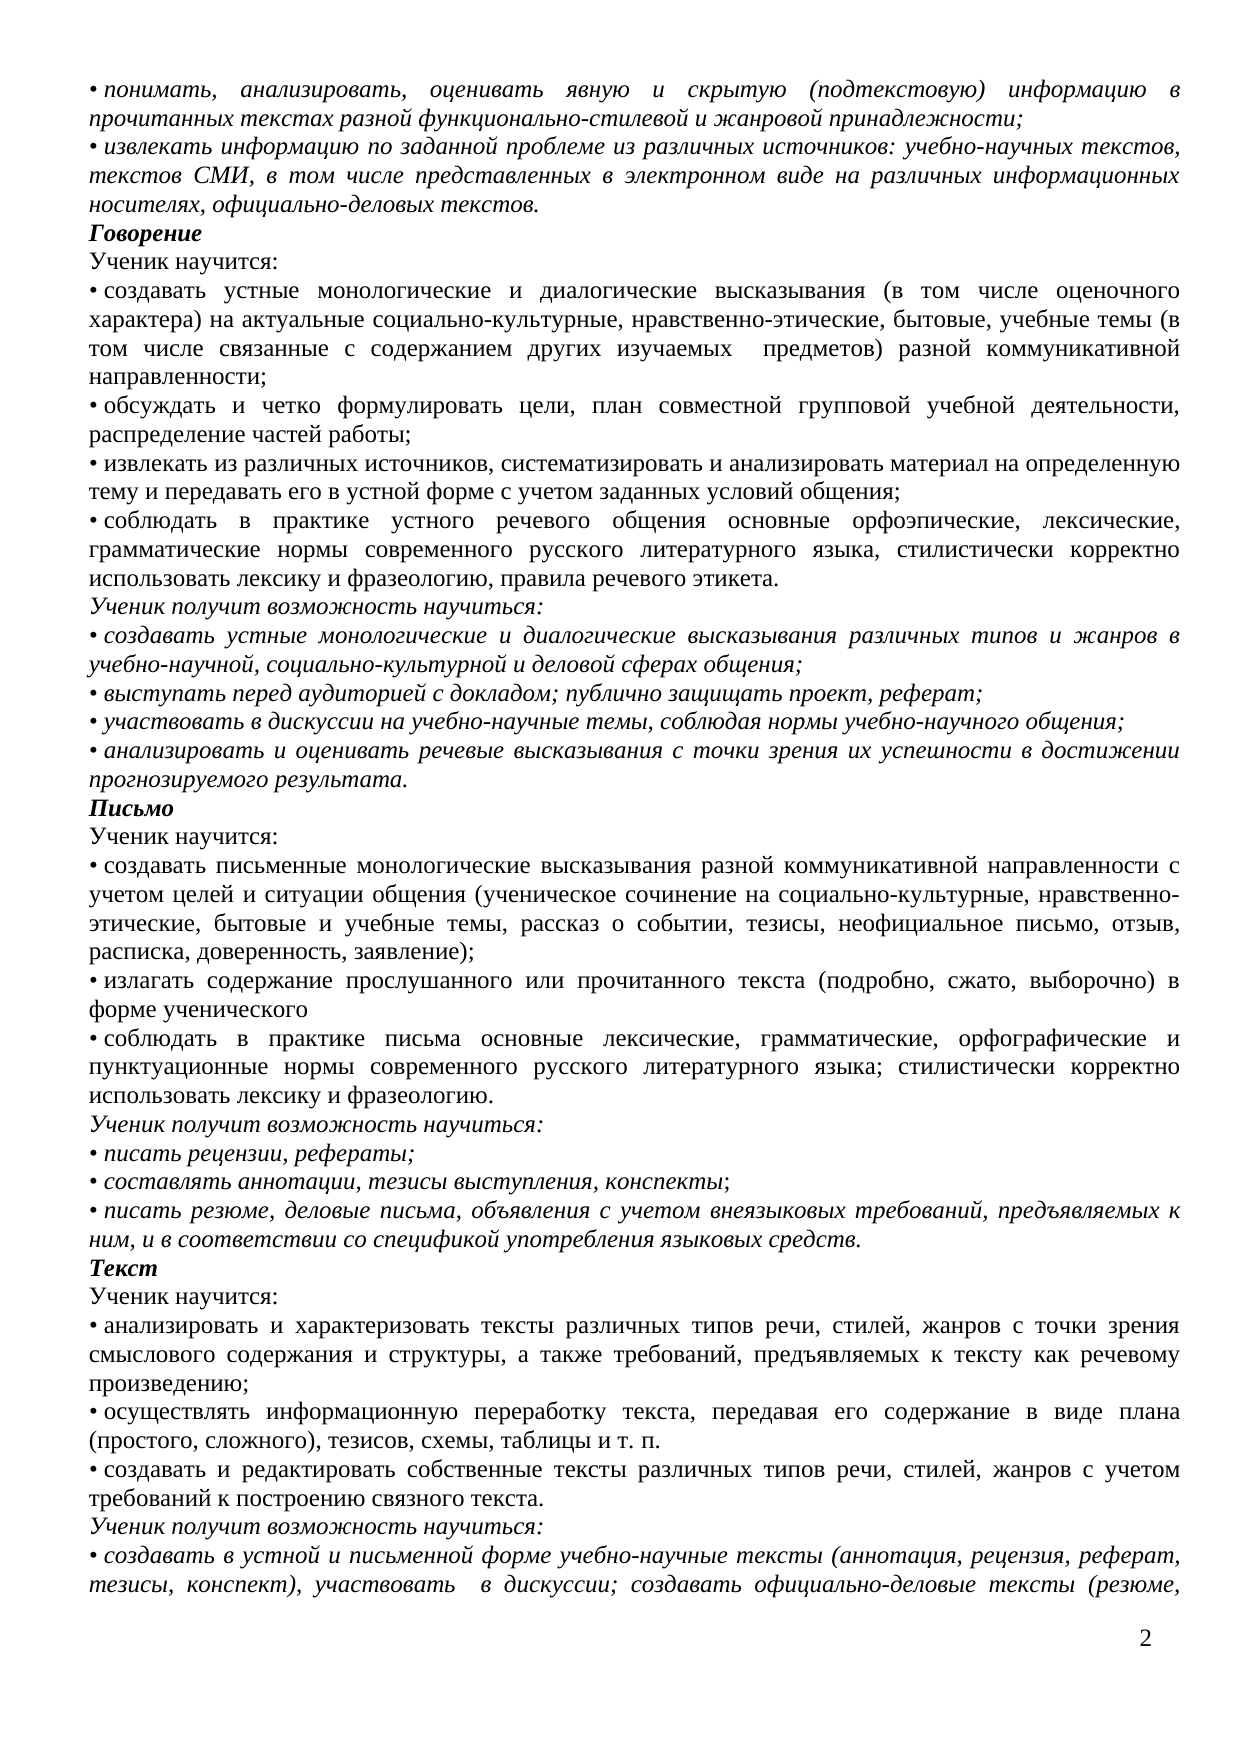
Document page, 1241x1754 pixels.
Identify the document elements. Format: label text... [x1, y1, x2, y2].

text • осуществлять информационную переработку текста, передавая его содержание в виде плана (простого, сложного), тезисов, схемы, таблицы и т. п. [88, 1396, 1181, 1454]
text • писать резюме, деловые письма, объявления с учетом внеязыковых требований, предъявляемых к ним, и в соответствии со спецификой употребления языковых средств. [88, 1195, 1181, 1253]
text • создавать устные монологические и диалогические высказывания различных типов и жанров в учебно-научной, социально-культурной и деловой сферах общения; [88, 620, 1181, 678]
text Ученик получит возможность научиться: [88, 1511, 1181, 1540]
text Ученик научится: [88, 821, 1181, 850]
text • создавать и редактировать собственные тексты различных типов речи, стилей, жанров с учетом требований к построению связного текста. [88, 1454, 1181, 1511]
text • соблюдать в практике письма основные лексические, грамматические, орфографические и пунктуационные нормы современного русского литературного языка; стилистически корректно использовать лексику и фразеологию. [88, 1023, 1181, 1109]
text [88, 1540, 1181, 1598]
text • обсуждать и четко формулировать цели, план совместной групповой учебной деятельности, распределение частей работы; [88, 390, 1181, 448]
text Письмо [88, 793, 1181, 821]
text Ученик получит возможность научиться: [88, 1109, 1181, 1138]
text • извлекать информацию по заданной проблеме из различных источников: учебно-научных текстов, текстов СМИ, в том числе представленных в электронном виде на различных информационных носителях, официально-деловых текстов. [88, 131, 1181, 218]
text • соблюдать в практике устного речевого общения основные орфоэпические, лексические, грамматические нормы современного русского литературного языка, стилистически корректно использовать лексику и фразеологию, правила речевого этикета. [88, 505, 1181, 591]
text • выступать перед аудиторией с докладом; публично защищать проект, реферат; [88, 678, 1181, 706]
text • понимать, анализировать, оценивать явную и скрытую (подтекстовую) информацию в прочитанных текстах разной функционально-стилевой и жанровой принадлежности; [88, 74, 1181, 131]
text • участвовать в дискуссии на учебно-научные темы, соблюдая нормы учебно-научного общения; [88, 706, 1181, 735]
text Ученик научится: [88, 246, 1181, 275]
text • извлекать из различных источников, систематизировать и анализировать материал на определенную тему и передавать его в устной форме с учетом заданных условий общения; [88, 448, 1181, 505]
text • анализировать и оценивать речевые высказывания с точки зрения их успешности в достижении прогнозируемого результата. [88, 735, 1181, 793]
text • писать рецензии, рефераты; [88, 1138, 1181, 1166]
text Ученик получит возможность научиться: [88, 591, 1181, 620]
text Ученик научится: [88, 1281, 1181, 1310]
text • излагать содержание прослушанного или прочитанного текста (подробно, сжато, выборочно) в форме ученического [88, 965, 1181, 1023]
text • составлять аннотации, тезисы выступления, конспекты; [88, 1166, 1181, 1195]
text Говорение [88, 218, 1181, 246]
text • создавать устные монологические и диалогические высказывания (в том числе оценочного характера) на актуальные социально-культурные, нравственно-этические, бытовые, учебные темы (в том числе связанные с содержанием других изучаемых предметов) разной коммуникативной направленности; [88, 275, 1181, 390]
text Текст [88, 1253, 1181, 1281]
text • анализировать и характеризовать тексты различных типов речи, стилей, жанров с точки зрения смыслового содержания и структуры, а также требований, предъявляемых к тексту как речевому произведению; [88, 1310, 1181, 1396]
text • создавать письменные монологические высказывания разной коммуникативной направленности с учетом целей и ситуации общения (ученическое сочинение на социально-культурные, нравственно-этические, бытовые и учебные темы, рассказ о событии, тезисы, неофициальное письмо, отзыв, расписка, доверенность, заявление); [88, 850, 1181, 965]
